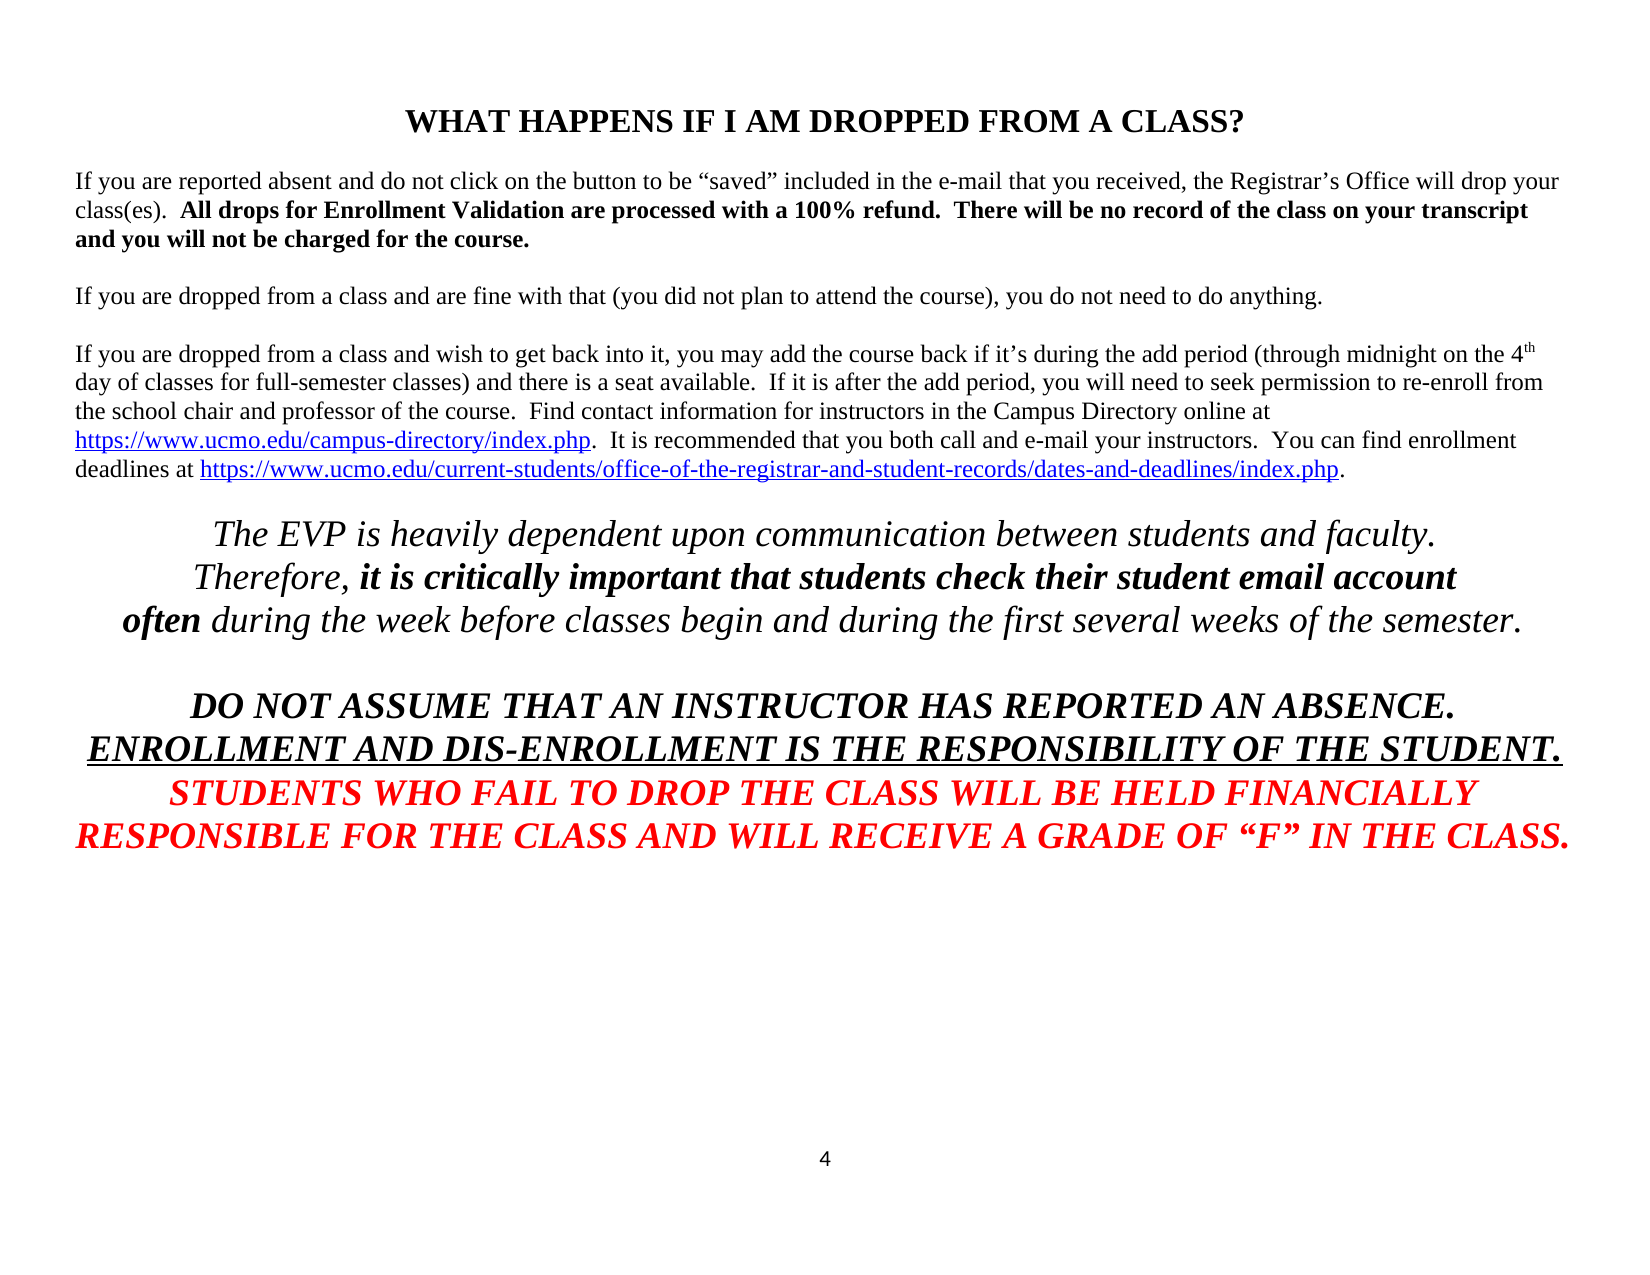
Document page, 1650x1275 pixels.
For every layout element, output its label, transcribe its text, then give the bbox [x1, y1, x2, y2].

text DO NOT ASSUME THAT AN INSTRUCTOR HAS REPORTED AN ABSENCE. ENROLLMENT AND DIS-ENROLLMENT IS THE RESPONSIBILITY OF THE STUDENT. STUDENTS WHO FAIL TO DROP THE CLASS WILL BE HELD FINANCIALLY RESPONSIBLE FOR THE CLASS AND WILL RECEIVE A GRADE OF “F” IN THE CLASS. [75, 684, 1575, 856]
text If you are dropped from a class and wish to get back into it, you may add the course back if it’s during the add period (through midnight on the 4th day of classes for full-semester classes) and there is a seat available. If it is after the add period, you will need to seek permission to re-enroll from the school chair and professor of the course. Find contact information for instructors in the Campus Directory online at https://www.ucmo.edu/campus-directory/index.php. It is recommended that you both call and e-mail your instructors. You can find enrollment deadlines at https://www.ucmo.edu/current-students/office-of-the-registrar-and-student-records/dates-and-deadlines/index.php. [75, 339, 1575, 482]
text If you are reported absent and do not click on the button to be “saved” included in the e-mail that you received, the Registrar’s Office will drop your class(es). All drops for Enrollment Validation are processed with a 100% refund. There will be no record of the class on your transcript and you will not be charged for the course. [75, 166, 1575, 252]
text WHAT HAPPENS IF I AM DROPPED FROM A CLASS? [75, 101, 1575, 140]
text If you are dropped from a class and are fine with that (you did not plan to attend the course), you do not need to do anything. [75, 281, 1575, 310]
text Therefore, it is critically important that students check their student email account [75, 554, 1575, 597]
text often during the week before classes begin and during the first several weeks of the semester. [75, 597, 1575, 641]
text The EVP is heavily dependent upon communication between students and faculty. [75, 511, 1575, 554]
